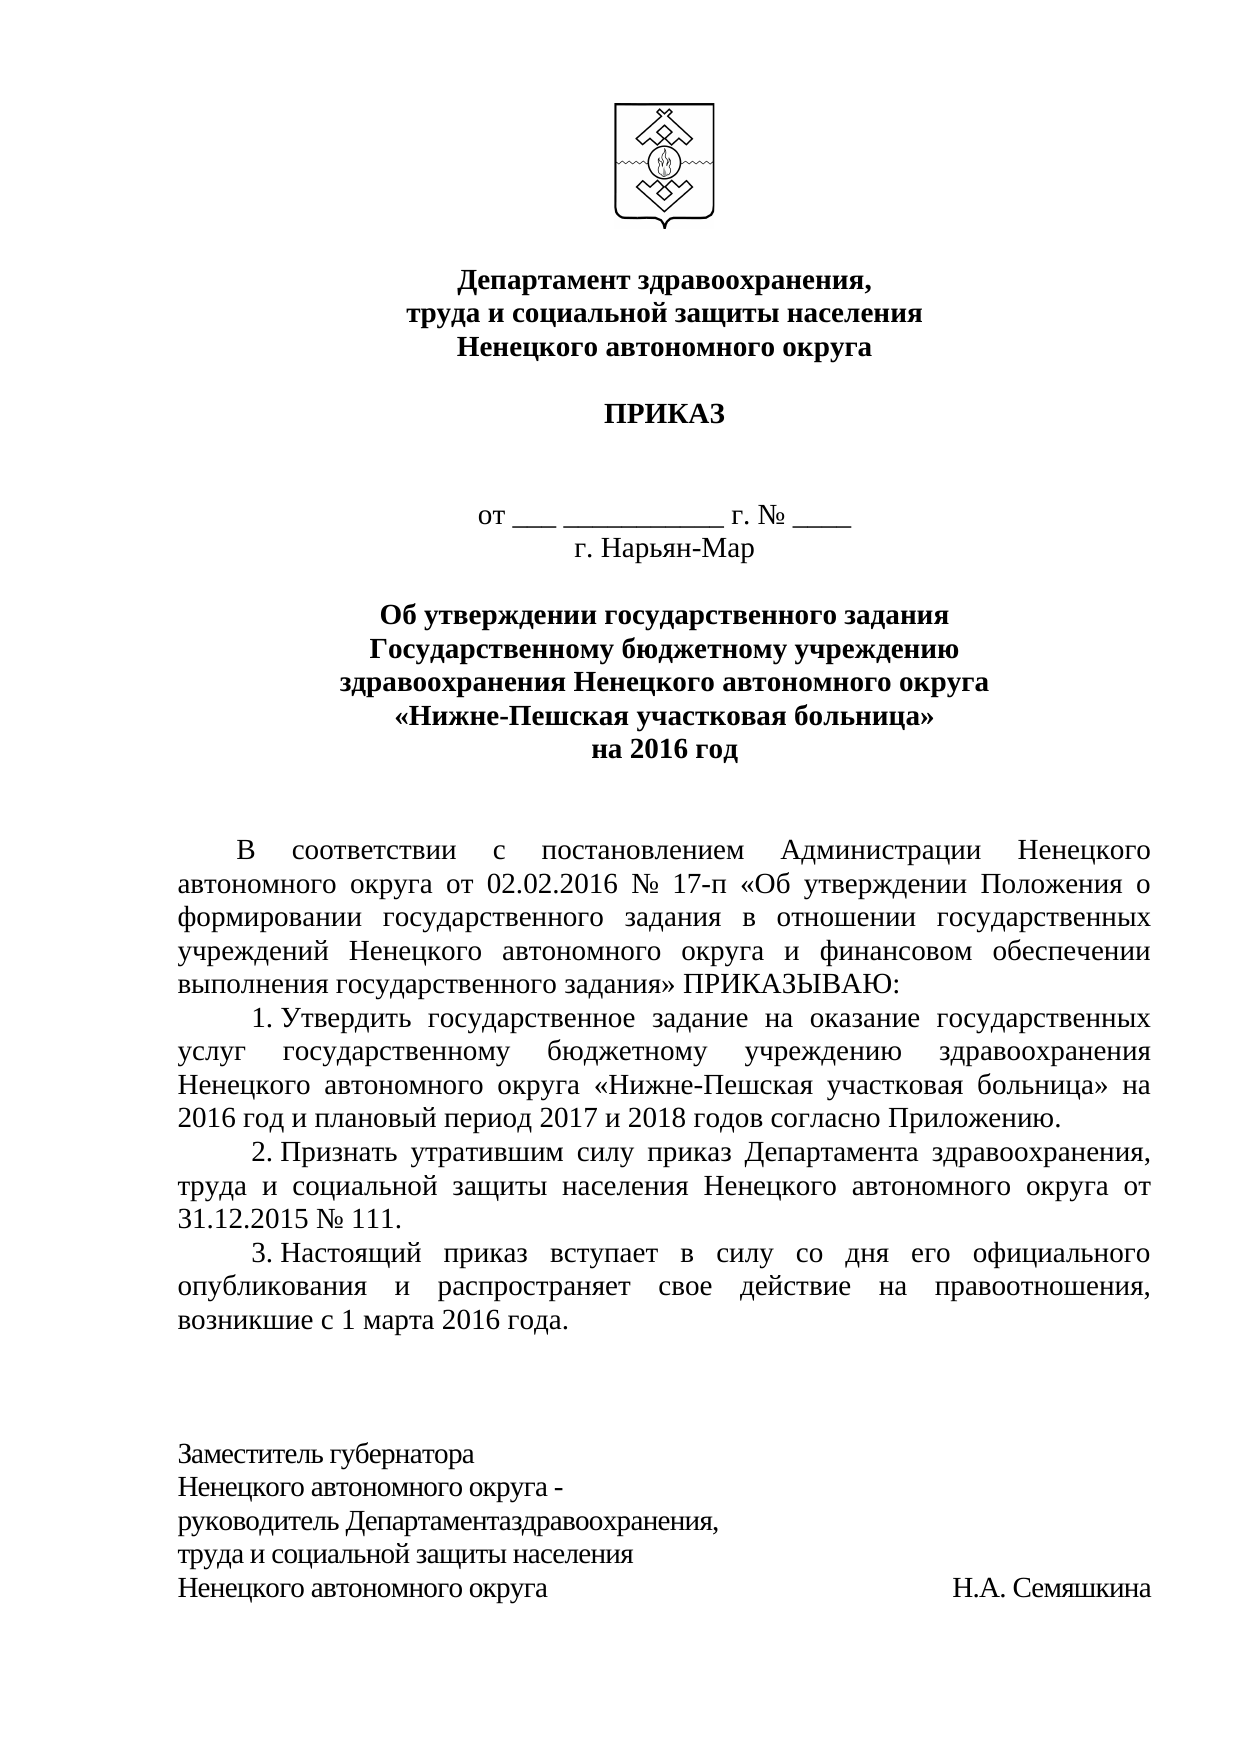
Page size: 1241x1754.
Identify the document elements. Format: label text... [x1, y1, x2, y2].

text труда и социальной защиты населения [177, 1537, 1152, 1570]
text от ___ ___________ г. № ____ [177, 497, 1152, 530]
text 1. Утвердить государственное задание на оказание государственных услуг государственному бюджетному учреждению здравоохранения Ненецкого автономного округа «Нижне-Пешская участковая больница» на 2016 год и плановый период 2017 и 2018 годов согласно Приложению. [177, 1000, 1152, 1134]
text Департамент здравоохранения, [177, 262, 1152, 296]
picture [614, 103, 715, 229]
table_header Об утверждении государственного задания Государственному бюджетному учреждению здравоохранения Ненецкого автономного округа «Нижне-Пешская участковая больница» на 2016 год [289, 598, 1039, 765]
text труда и социальной защиты населения [177, 296, 1152, 329]
text Заместитель губернатора [177, 1436, 1152, 1469]
text ПРИКАЗ [177, 396, 1152, 430]
text г. Нарьян-Мар [177, 530, 1152, 564]
text Ненецкого автономного округа [177, 329, 1152, 363]
text 3. Настоящий приказ вступает в силу со дня его официального опубликования и распространяет свое действие на правоотношения, возникшие с 1 марта 2016 года. [177, 1235, 1152, 1335]
text Ненецкого автономного округа - [177, 1469, 1152, 1503]
text Ненецкого автономного округа Н.А. Семяшкина [177, 1570, 1152, 1604]
text 2. Признать утратившим силу приказ Департамента здравоохранения, труда и социальной защиты населения Ненецкого автономного округа от 31.12.2015 № 111. [177, 1134, 1152, 1235]
text В соответствии с постановлением Администрации Ненецкого автономного округа от 02.02.2016 № 17-п «Об утверждении Положения о формировании государственного задания в отношении государственных учреждений Ненецкого автономного округа и финансовом обеспечении выполнения государственного задания» ПРИКАЗЫВАЮ: [177, 832, 1152, 1000]
text руководитель Департаментаздравоохранения, [177, 1503, 1152, 1537]
